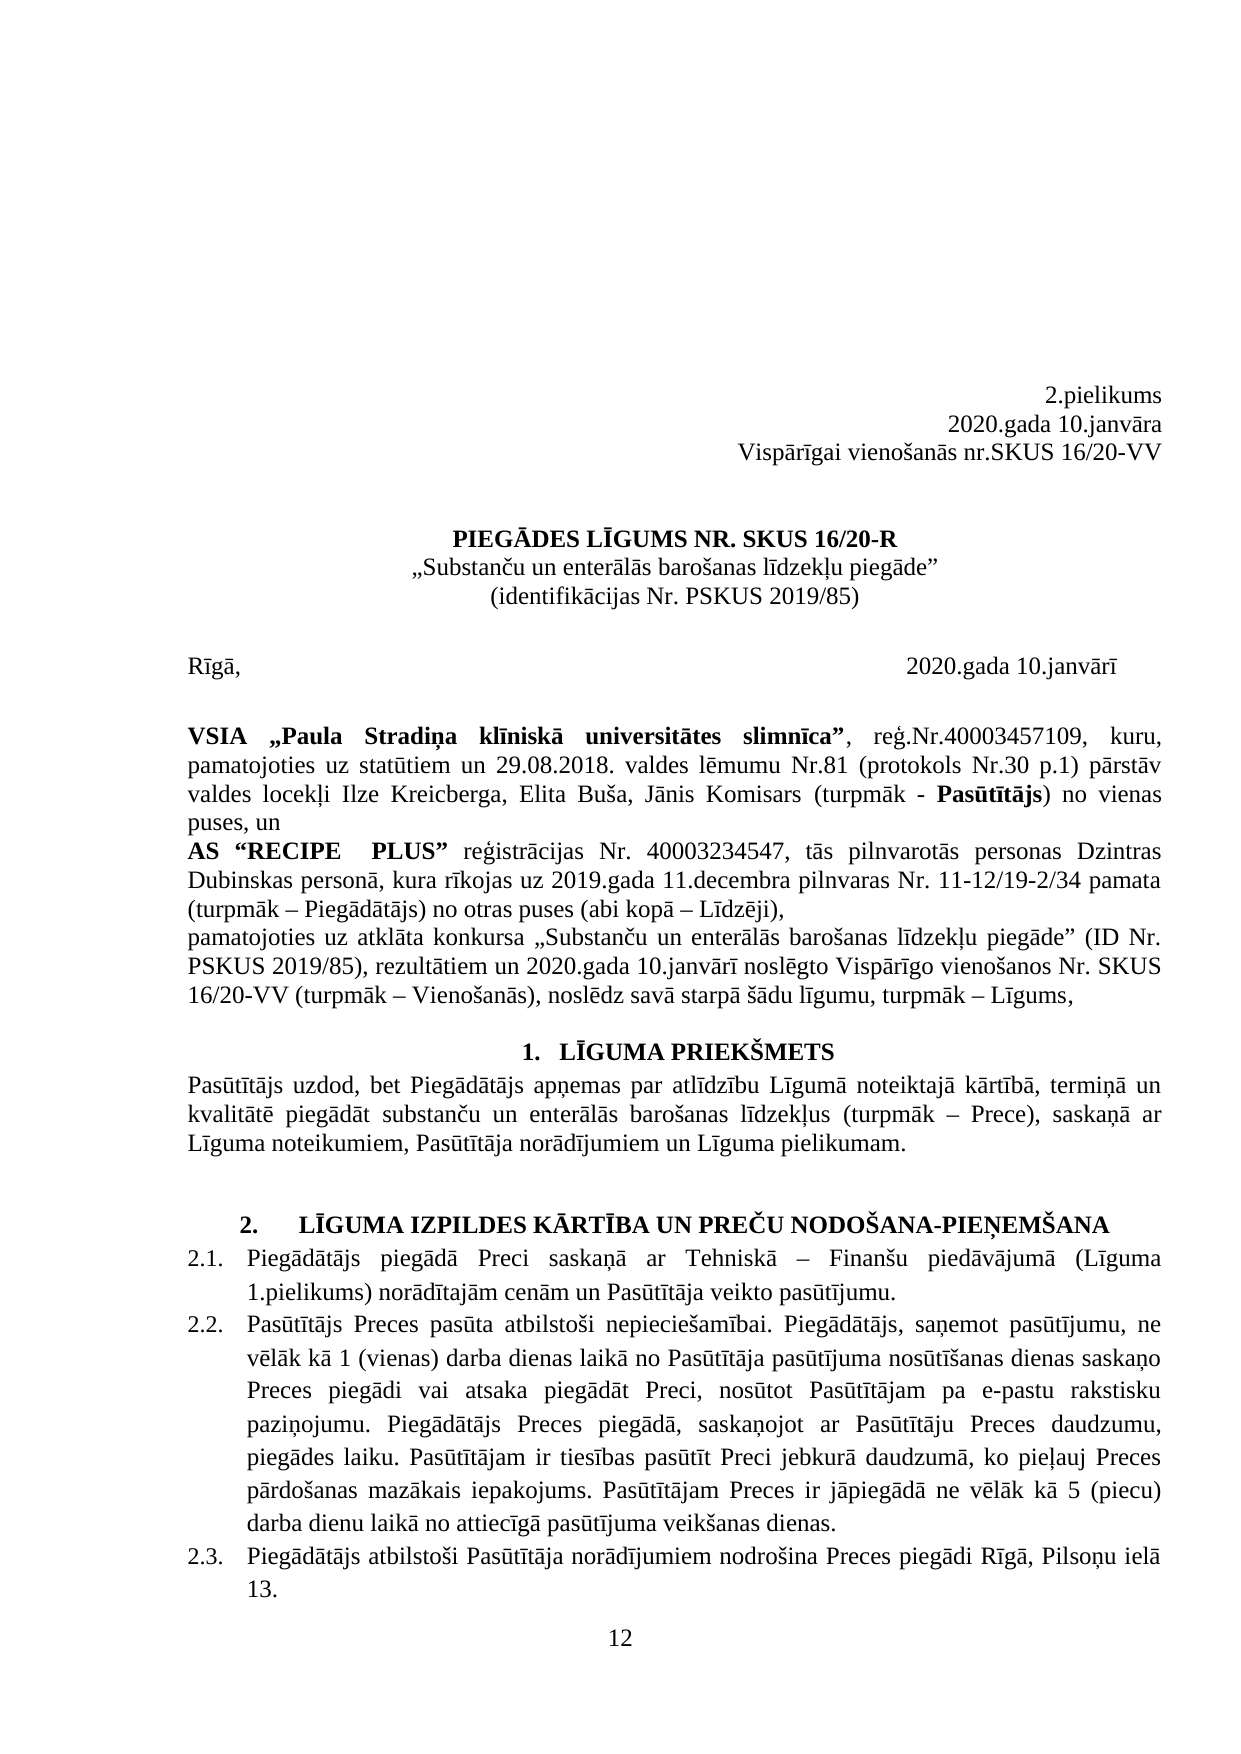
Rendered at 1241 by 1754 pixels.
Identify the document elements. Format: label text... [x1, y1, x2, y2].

list Piegādātājs atbilstoši Pasūtītāja norādījumiem nodrošina Preces piegādi Rīgā, Pilsoņu ielā 13. [187, 1541, 1162, 1602]
text AS “RECIPE PLUS” reģistrācijas Nr. 40003234547, tās pilnvarotās personas Dzintras Dubinskas personā, kura rīkojas uz 2019.gada 11.decembra pilnvaras Nr. 11-12/19-2/34 pamata (turpmāk – Piegādātājs) no otras puses (abi kopā – Līdzēji), [187, 836, 1162, 922]
text Vispārīgai vienošanās nr.SKUS 16/20-VV [187, 437, 1162, 466]
text 2020.gada 10.janvāra [187, 409, 1162, 437]
text pamatojoties uz atklāta konkursa „Substanču un enterālās barošanas līdzekļu piegāde” (ID Nr. PSKUS 2019/85), rezultātiem un 2020.gada 10.janvārī noslēgto Vispārīgo vienošanos Nr. SKUS 16/20-VV (turpmāk – Vienošanās), noslēdz savā starpā šādu līgumu, turpmāk – Līgums, [187, 922, 1162, 1009]
list LĪGUMA IZPILDES KĀRTĪBA UN PREČU NODOŠANA-PIEŅEMŠANA [187, 1211, 1162, 1239]
text 2.pielikums [187, 380, 1162, 409]
text VSIA „Paula Stradiņa klīniskā universitātes slimnīca”, reģ.Nr.40003457109, kuru, pamatojoties uz statūtiem un 29.08.2018. valdes lēmumu Nr.81 (protokols Nr.30 p.1) pārstāv valdes locekļi Ilze Kreicberga, Elita Buša, Jānis Komisars (turpmāk - Pasūtītājs) no vienas puses, un [187, 721, 1162, 836]
list Piegādātājs piegādā Preci saskaņā ar Tehniskā – Finanšu piedāvājumā (Līguma 1.pielikums) norādītajām cenām un Pasūtītāja veikto pasūtījumu. [187, 1243, 1162, 1305]
text PIEGĀDES LĪGUMS NR. SKUS 16/20-R [187, 524, 1162, 552]
text „Substanču un enterālās barošanas līdzekļu piegāde” [187, 552, 1162, 581]
text (identifikācijas Nr. PSKUS 2019/85) [187, 581, 1162, 610]
list LĪGUMA PRIEKŠMETS [194, 1037, 1162, 1066]
text Pasūtītājs uzdod, bet Piegādātājs apņemas par atlīdzību Līgumā noteiktajā kārtībā, termiņā un kvalitātē piegādāt substanču un enterālās barošanas līdzekļus (turpmāk – Prece), saskaņā ar Līguma noteikumiem, Pasūtītāja norādījumiem un Līguma pielikumam. [187, 1071, 1162, 1157]
list Pasūtītājs Preces pasūta atbilstoši nepieciešamībai. Piegādātājs, saņemot pasūtījumu, ne vēlāk kā 1 (vienas) darba dienas laikā no Pasūtītāja pasūtījuma nosūtīšanas dienas saskaņo Preces piegādi vai atsaka piegādāt Preci, nosūtot Pasūtītājam pa e-pastu rakstisku paziņojumu. Piegādātājs Preces piegādā, saskaņojot ar Pasūtītāju Preces daudzumu, piegādes laiku. Pasūtītājam ir tiesības pasūtīt Preci jebkurā daudzumā, ko pieļauj Preces pārdošanas mazākais iepakojums. Pasūtītājam Preces ir jāpiegādā ne vēlāk kā 5 (piecu) darba dienu laikā no attiecīgā pasūtījuma veikšanas dienas. [187, 1309, 1162, 1536]
text Rīgā, 2020.gada 10.janvārī [187, 651, 1162, 680]
